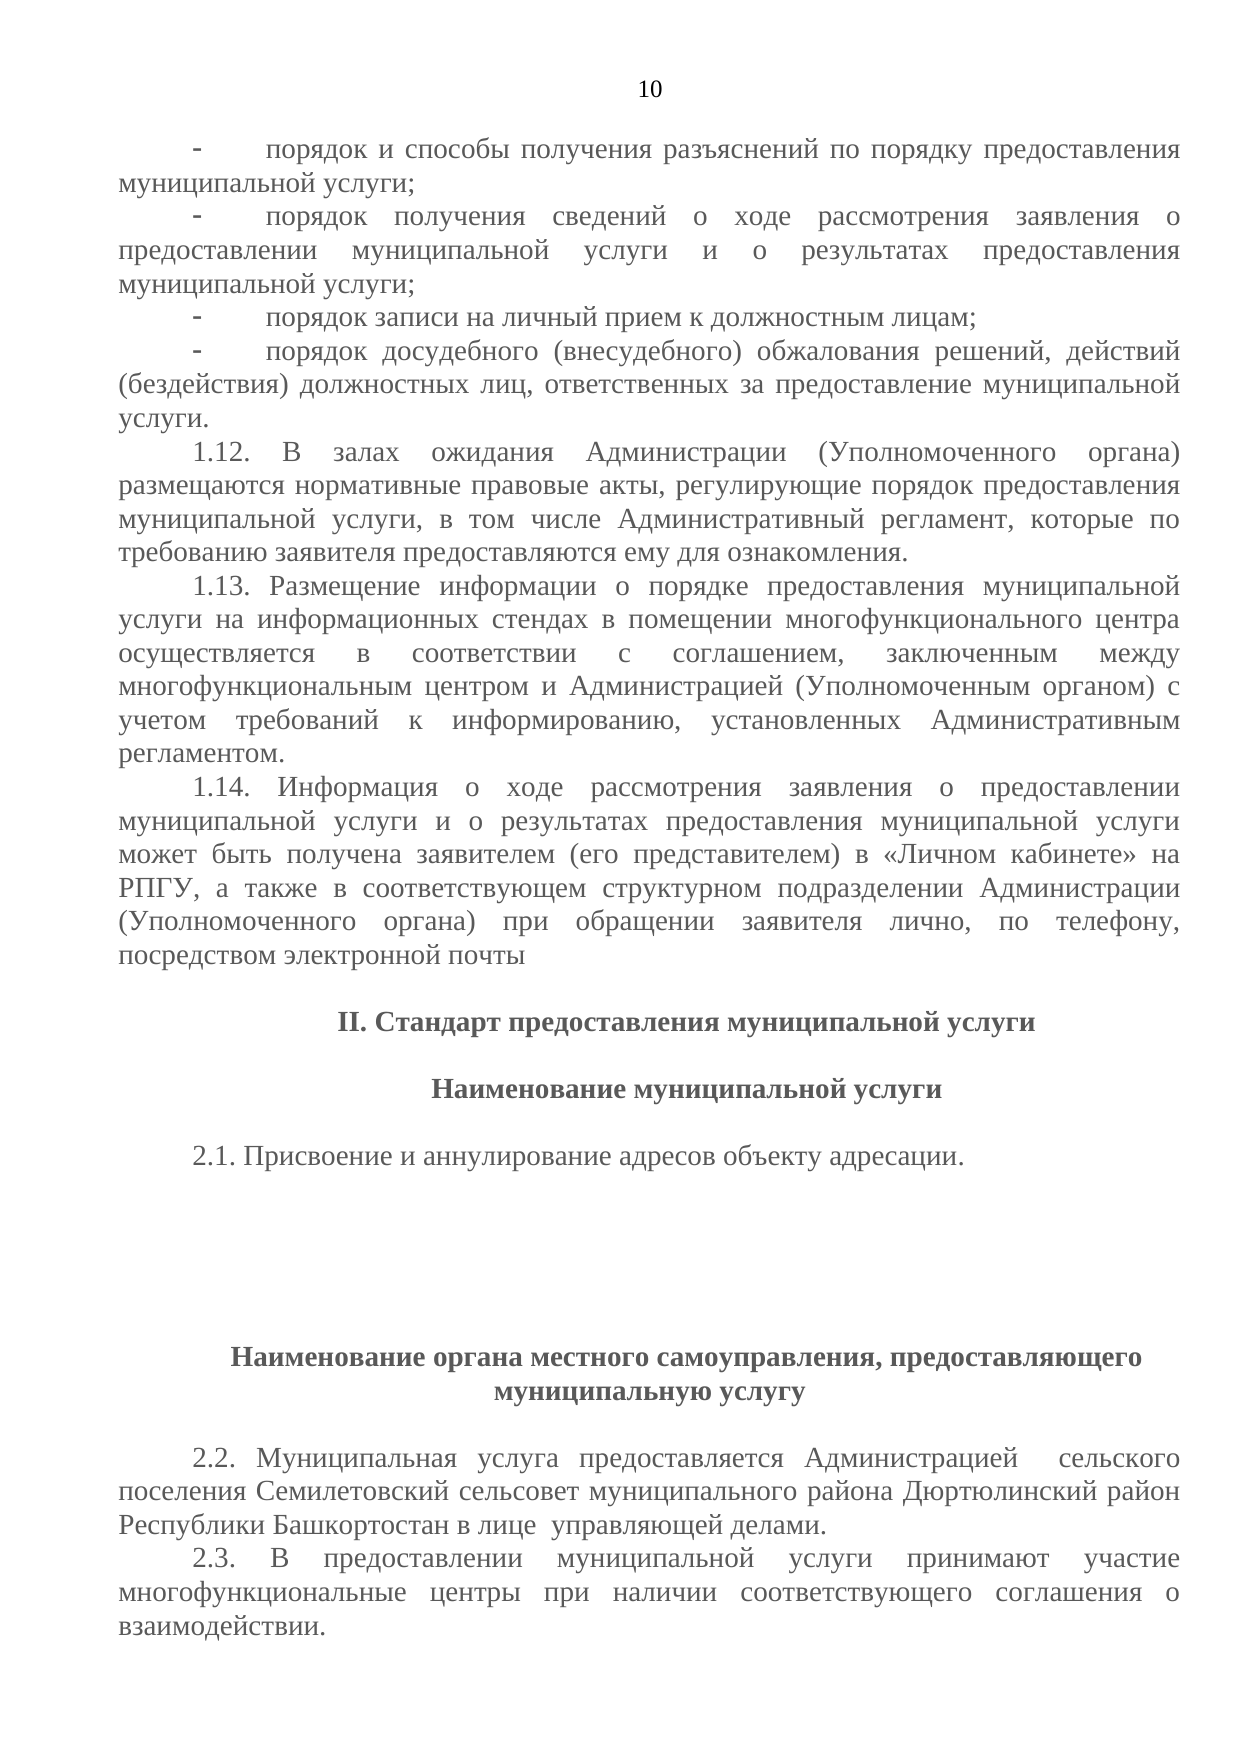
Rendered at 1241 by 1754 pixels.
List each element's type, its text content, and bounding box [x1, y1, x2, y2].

list порядок получения сведений о ходе рассмотрения заявления о предоставлении муниципальной услуги и о результатах предоставления муниципальной услуги; [118, 198, 1181, 299]
text 2.1. Присвоение и аннулирование адресов объекту адресации. [118, 1138, 1181, 1172]
text 1.13. Размещение информации о порядке предоставления муниципальной услуги на информационных стендах в помещении многофункционального центра осуществляется в соответствии с соглашением, заключенным между многофункциональным центром и Администрацией (Уполномоченным органом) с учетом требований к информированию, установленных Административным регламентом. [118, 568, 1181, 769]
list порядок записи на личный прием к должностным лицам; [118, 299, 1181, 333]
list порядок и способы получения разъяснений по порядку предоставления муниципальной услуги; [118, 131, 1181, 198]
text Наименование муниципальной услуги [118, 1071, 1181, 1104]
text 1.14. Информация о ходе рассмотрения заявления о предоставлении муниципальной услуги и о результатах предоставления муниципальной услуги может быть получена заявителем (его представителем) в «Личном кабинете» на РПГУ, а также в соответствующем структурном подразделении Администрации (Уполномоченного органа) при обращении заявителя лично, по телефону, посредством электронной почты [118, 769, 1181, 970]
text 2.3. В предоставлении муниципальной услуги принимают участие многофункциональные центры при наличии соответствующего соглашения о взаимодействии. [118, 1541, 1181, 1641]
text 2.2. Муниципальная услуга предоставляется Администрацией сельского поселения Семилетовский сельсовет муниципального района Дюртюлинский район Республики Башкортостан в лице управляющей делами. [118, 1440, 1181, 1541]
text Наименование органа местного самоуправления, предоставляющего муниципальную услугу [118, 1339, 1181, 1406]
text 1.12. В залах ожидания Администрации (Уполномоченного органа) размещаются нормативные правовые акты, регулирующие порядок предоставления муниципальной услуги, в том числе Административный регламент, которые по требованию заявителя предоставляются ему для ознакомления. [118, 434, 1181, 568]
text II. Стандарт предоставления муниципальной услуги [118, 1004, 1181, 1037]
list порядок досудебного (внесудебного) обжалования решений, действий (бездействия) должностных лиц, ответственных за предоставление муниципальной услуги. [118, 333, 1181, 434]
